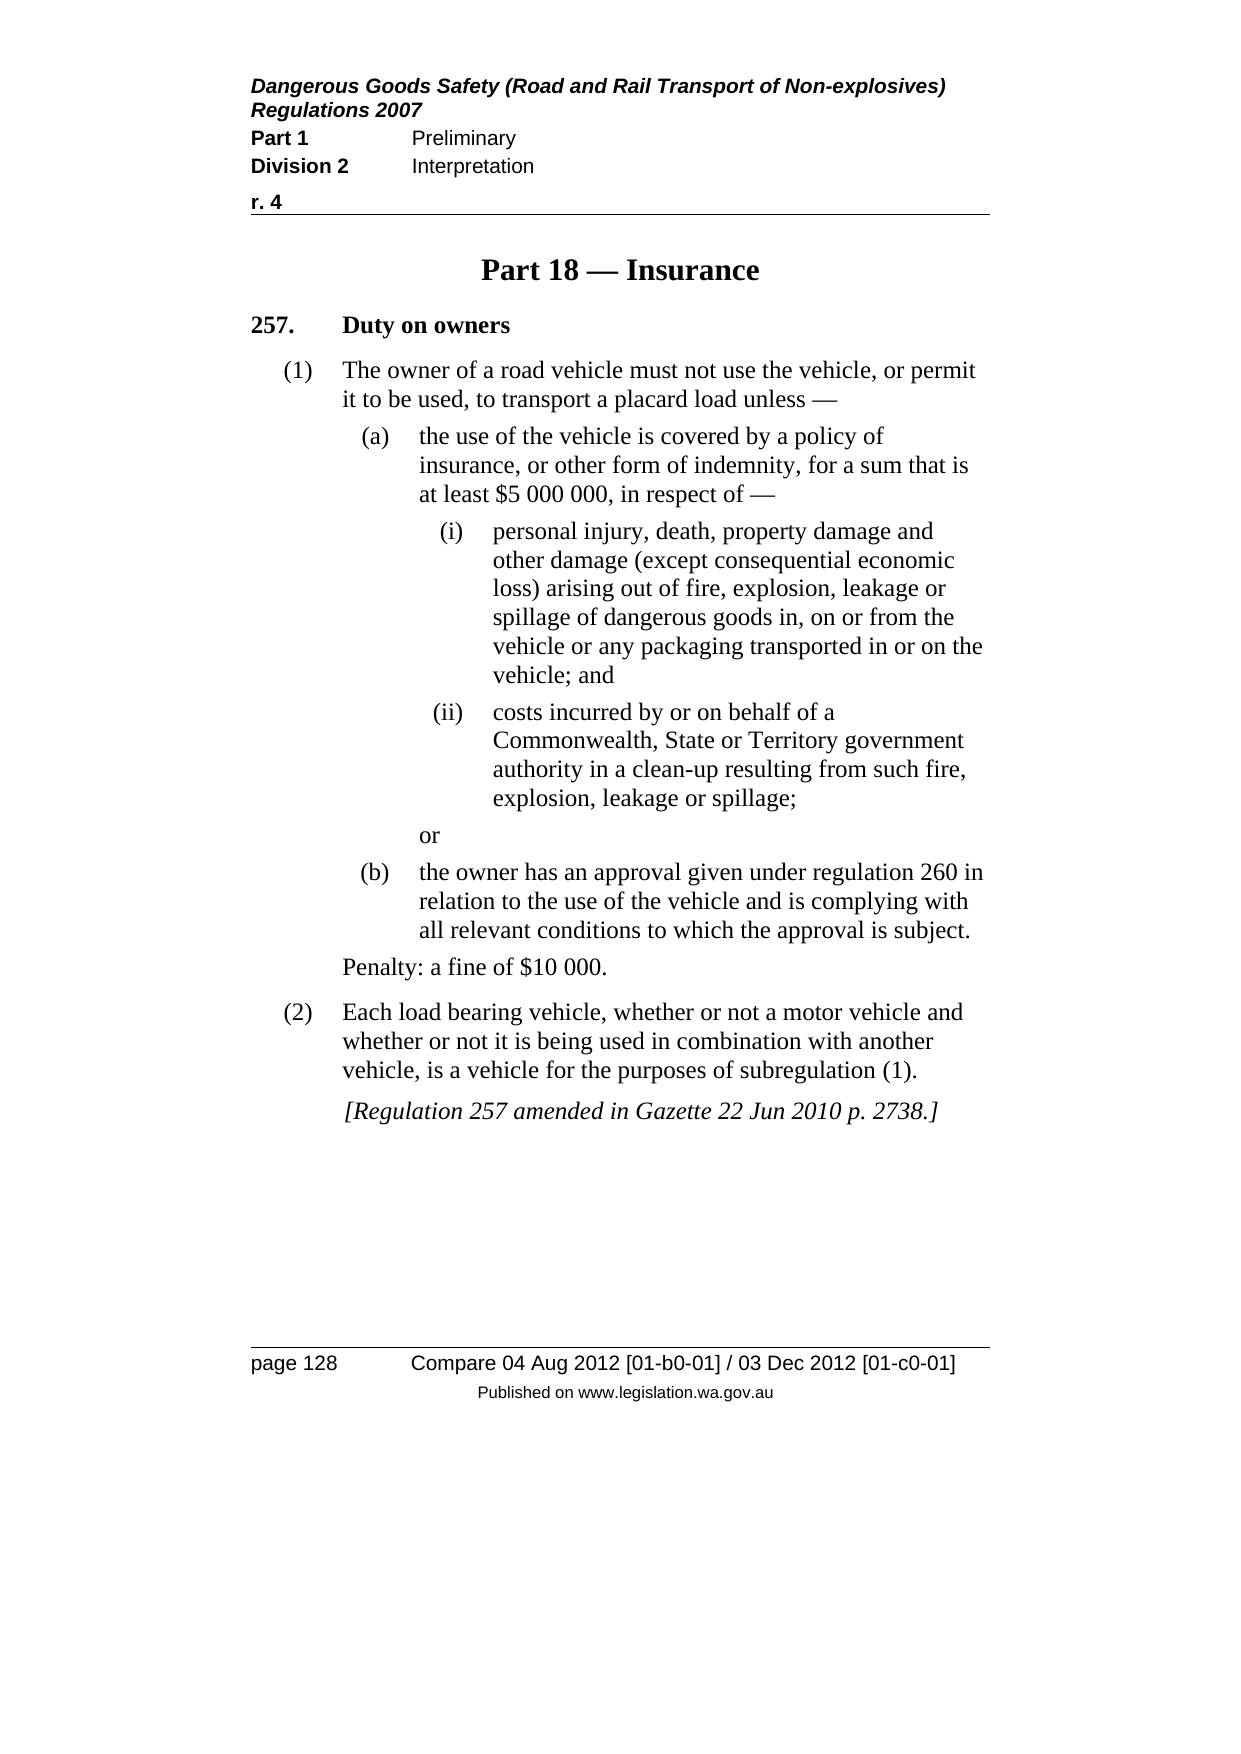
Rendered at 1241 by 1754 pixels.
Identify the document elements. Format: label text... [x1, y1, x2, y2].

subtitle Part 18 — Insurance [251, 251, 990, 287]
text (ii) costs incurred by or on behalf of a Commonwealth, State or Territory government authority in a clean-up resulting from such fire, explosion, leakage or spillage; [251, 697, 990, 812]
text (b) the owner has an approval given under regulation 260 in relation to the use of the vehicle and is complying with all relevant conditions to which the approval is subject. [251, 857, 990, 943]
text [Regulation 257 amended in Gazette 22 Jun 2010 p. 2738.] [251, 1096, 990, 1125]
text (2) Each load bearing vehicle, whether or not a motor vehicle and whether or not it is being used in combination with another vehicle, is a vehicle for the purposes of subregulation (1). [251, 997, 990, 1083]
text (i) personal injury, death, property damage and other damage (except consequential economic loss) arising out of fire, explosion, leakage or spillage of dangerous goods in, on or from the vehicle or any packaging transported in or on the vehicle; and [251, 516, 990, 688]
text (a) the use of the vehicle is covered by a policy of insurance, or other form of indemnity, for a sum that is at least $5 000 000, in respect of — [251, 421, 990, 508]
text Penalty: a fine of $10 000. [251, 952, 990, 981]
text (1) The owner of a road vehicle must not use the vehicle, or permit it to be used, to transport a placard load unless — [251, 356, 990, 413]
text or [251, 820, 990, 849]
subtitle 257. Duty on owners [251, 310, 990, 339]
